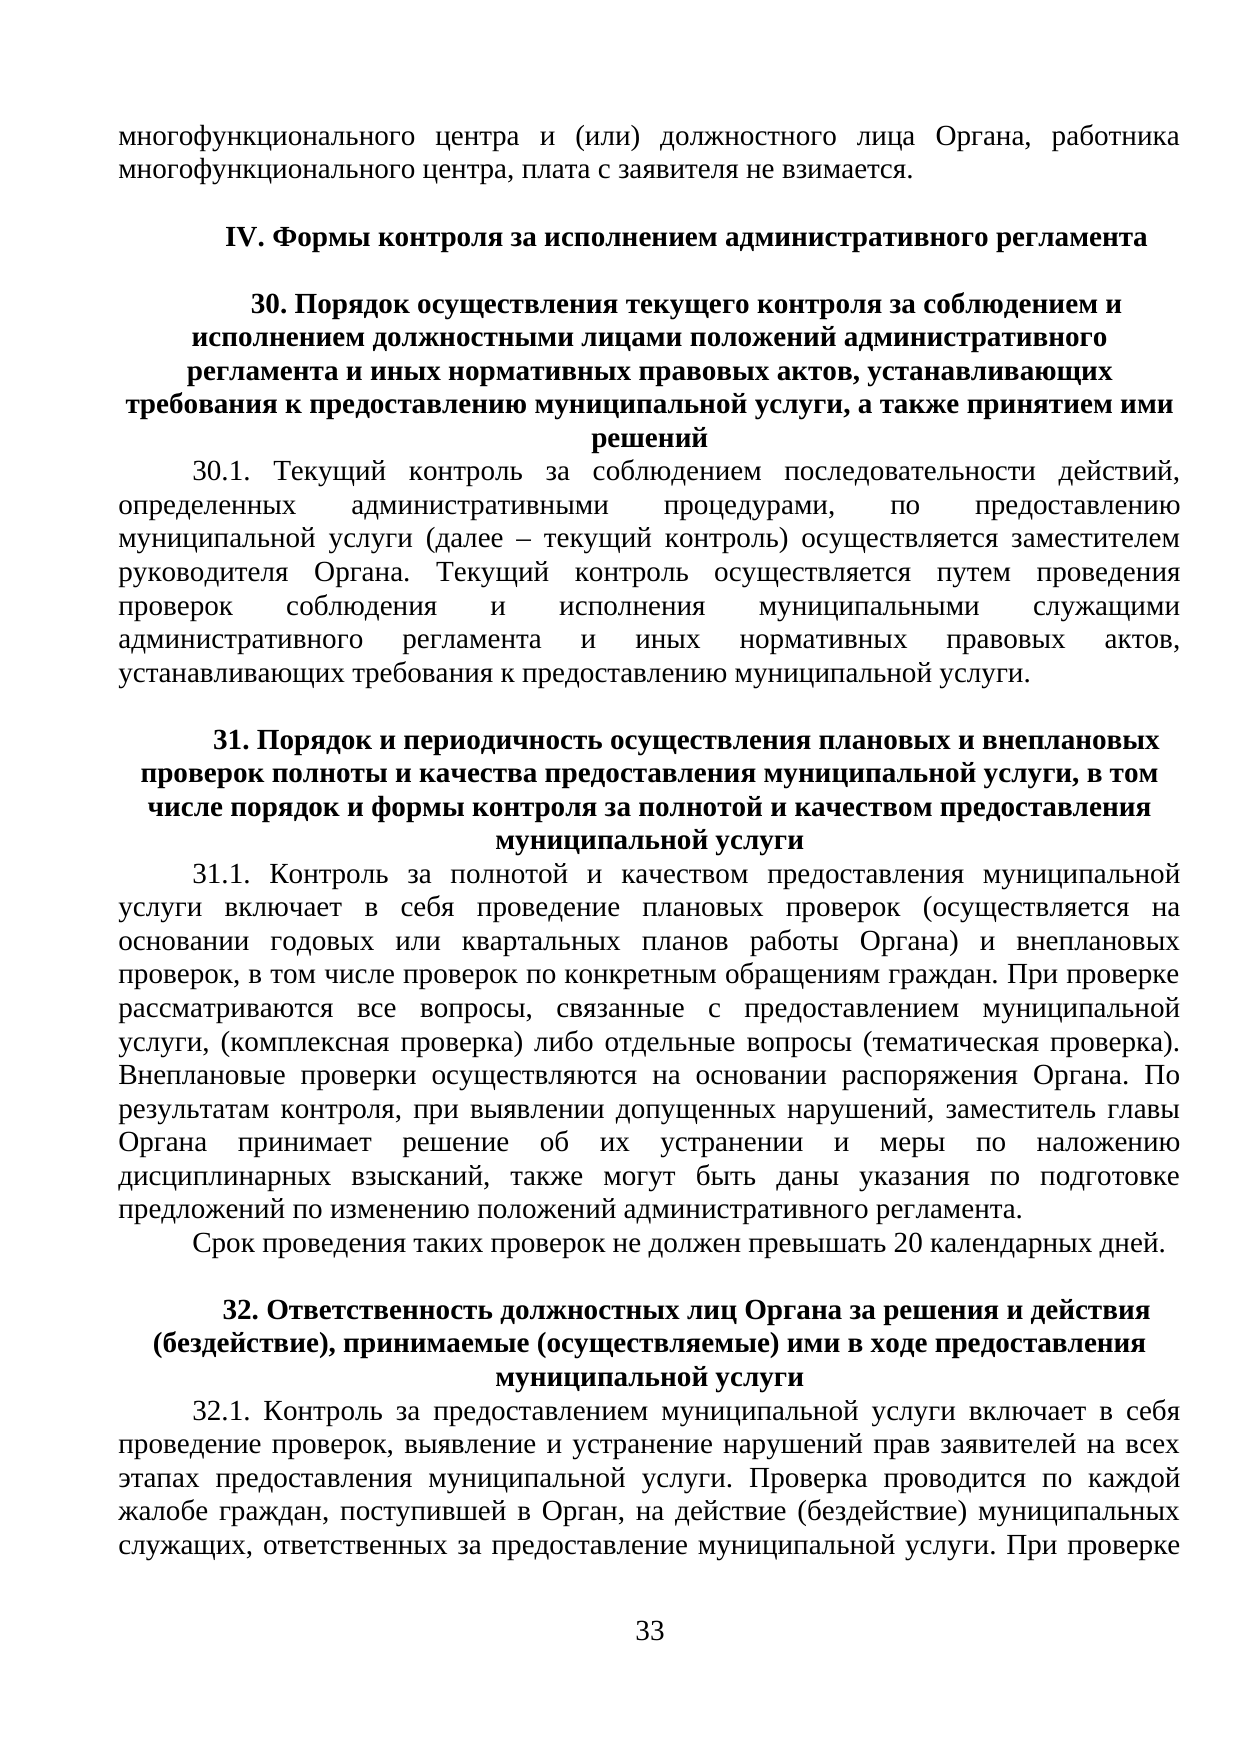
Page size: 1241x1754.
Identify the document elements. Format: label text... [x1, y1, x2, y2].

text 31.1. Контроль за полнотой и качеством предоставления муниципальной услуги включает в себя проведение плановых проверок (осуществляется на основании годовых или квартальных планов работы Органа) и внеплановых проверок, в том числе проверок по конкретным обращениям граждан. При проверке рассматриваются все вопросы, связанные с предоставлением муниципальной услуги, (комплексная проверка) либо отдельные вопросы (тематическая проверка). Внеплановые проверки осуществляются на основании распоряжения Органа. По результатам контроля, при выявлении допущенных нарушений, заместитель главы Органа принимает решение об их устранении и меры по наложению дисциплинарных взысканий, также могут быть даны указания по подготовке предложений по изменению положений административного регламента. [118, 856, 1181, 1225]
text IV. Формы контроля за исполнением административного регламента [118, 219, 1181, 252]
text 30.1. Текущий контроль за соблюдением последовательности действий, определенных административными процедурами, по предоставлению муниципальной услуги (далее – текущий контроль) осуществляется заместителем руководителя Органа. Текущий контроль осуществляется путем проведения проверок соблюдения и исполнения муниципальными служащими административного регламента и иных нормативных правовых актов, устанавливающих требования к предоставлению муниципальной услуги. [118, 453, 1181, 688]
text 30. Порядок осуществления текущего контроля за соблюдением и исполнением должностными лицами положений административного регламента и иных нормативных правовых актов, устанавливающих требования к предоставлению муниципальной услуги, а также принятием ими решений [118, 286, 1181, 453]
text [118, 118, 1181, 185]
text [118, 1393, 1181, 1560]
text 32. Ответственность должностных лиц Органа за решения и действия (бездействие), принимаемые (осуществляемые) ими в ходе предоставления муниципальной услуги [118, 1292, 1181, 1393]
text Срок проведения таких проверок не должен превышать 20 календарных дней. [118, 1225, 1181, 1258]
text 31. Порядок и периодичность осуществления плановых и внеплановых проверок полноты и качества предоставления муниципальной услуги, в том числе порядок и формы контроля за полнотой и качеством предоставления муниципальной услуги [118, 722, 1181, 856]
